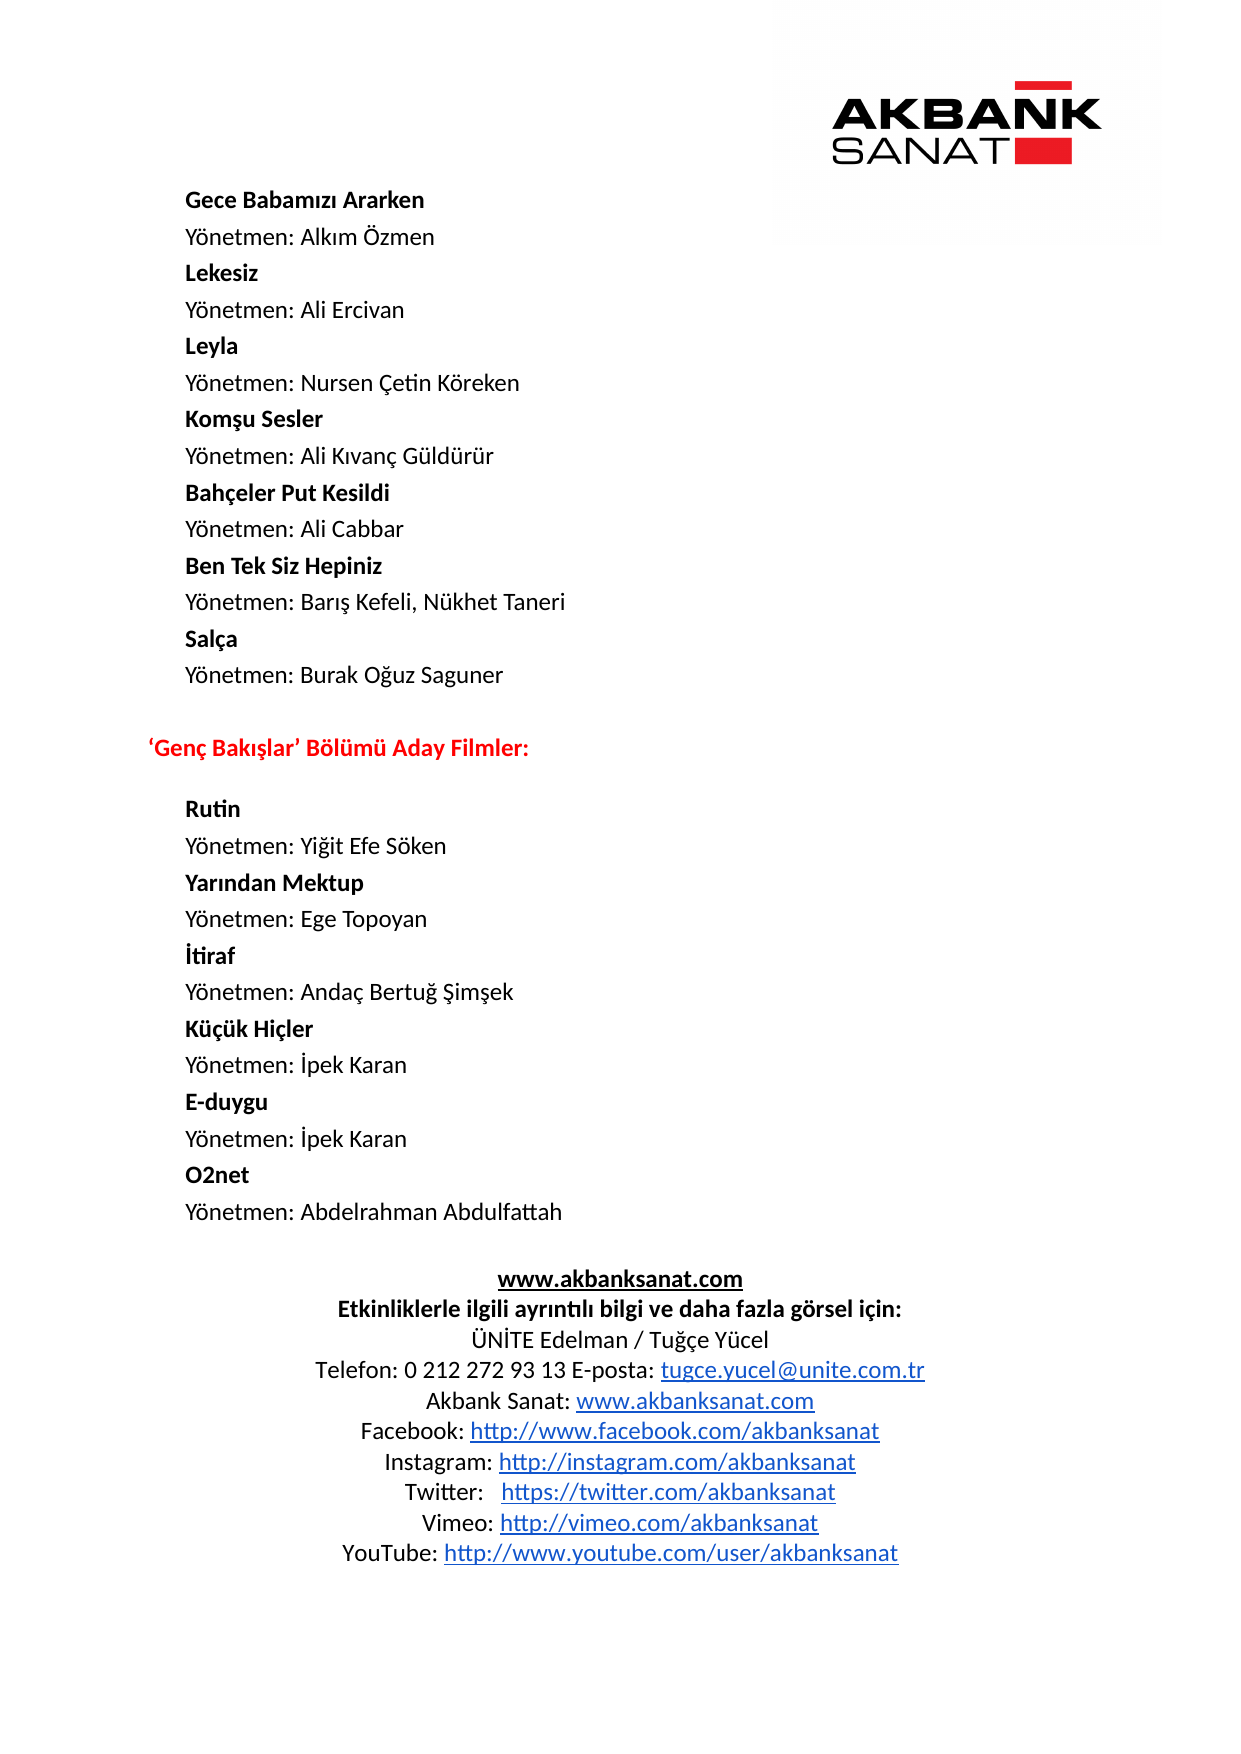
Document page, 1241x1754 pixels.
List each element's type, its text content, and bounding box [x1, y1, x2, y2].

text Yönetmen: Ali Kıvanç Güldürür [148, 440, 1093, 471]
text Yönetmen: Ege Topoyan [148, 903, 1093, 934]
text Ben Tek Siz Hepiniz [148, 550, 1093, 580]
text ‘Genç Bakışlar’ Bölümü Aday Filmler: [148, 733, 1093, 763]
text www.akbanksanat.com [148, 1232, 1093, 1293]
text Rutin [148, 794, 1093, 824]
text Etkinliklerle ilgili ayrıntılı bilgi ve daha fazla görsel için: [148, 1293, 1093, 1324]
text O2net [148, 1159, 1093, 1190]
text ÜNİTE Edelman / Tuğçe Yücel [148, 1324, 1093, 1354]
text Yönetmen: Burak Oğuz Saguner [148, 659, 1093, 690]
text Akbank Sanat: www.akbanksanat.com [148, 1385, 1093, 1416]
text YouTube: http://www.youtube.com/user/akbanksanat [148, 1538, 1093, 1568]
text Yönetmen: Barış Kefeli, Nükhet Taneri [148, 586, 1093, 617]
text İtiraf [148, 940, 1093, 970]
text Salça [148, 623, 1093, 653]
text E-duygu [148, 1086, 1093, 1117]
text Yönetmen: İpek Karan [148, 1049, 1093, 1080]
text Gece Babamızı Ararken [148, 184, 1093, 215]
text Yönetmen: Yiğit Efe Söken [148, 830, 1093, 861]
picture [771, 0, 1163, 245]
text Twitter: https://twitter.com/akbanksanat [148, 1477, 1093, 1507]
text Facebook: http://www.facebook.com/akbanksanat [148, 1416, 1093, 1446]
text Telefon: 0 212 272 93 13 E-posta: tugce.yucel@unite.com.tr [148, 1354, 1093, 1385]
text Leyla [148, 330, 1093, 361]
text Vimeo: http://vimeo.com/akbanksanat [148, 1507, 1093, 1538]
text Bahçeler Put Kesildi [148, 477, 1093, 507]
text Yönetmen: Nursen Çetin Köreken [148, 367, 1093, 397]
text Yarından Mektup [148, 867, 1093, 897]
text Küçük Hiçler [148, 1013, 1093, 1043]
text Lekesiz [148, 257, 1093, 288]
text Yönetmen: Abdelrahman Abdulfattah [148, 1196, 1093, 1226]
text Yönetmen: Andaç Bertuğ Şimşek [148, 976, 1093, 1007]
text Instagram: http://instagram.com/akbanksanat [148, 1446, 1093, 1477]
text Yönetmen: Alkım Özmen [148, 221, 1093, 251]
text Komşu Sesler [148, 403, 1093, 434]
text Yönetmen: Ali Ercivan [148, 294, 1093, 324]
text Yönetmen: İpek Karan [148, 1123, 1093, 1153]
text Yönetmen: Ali Cabbar [148, 513, 1093, 544]
